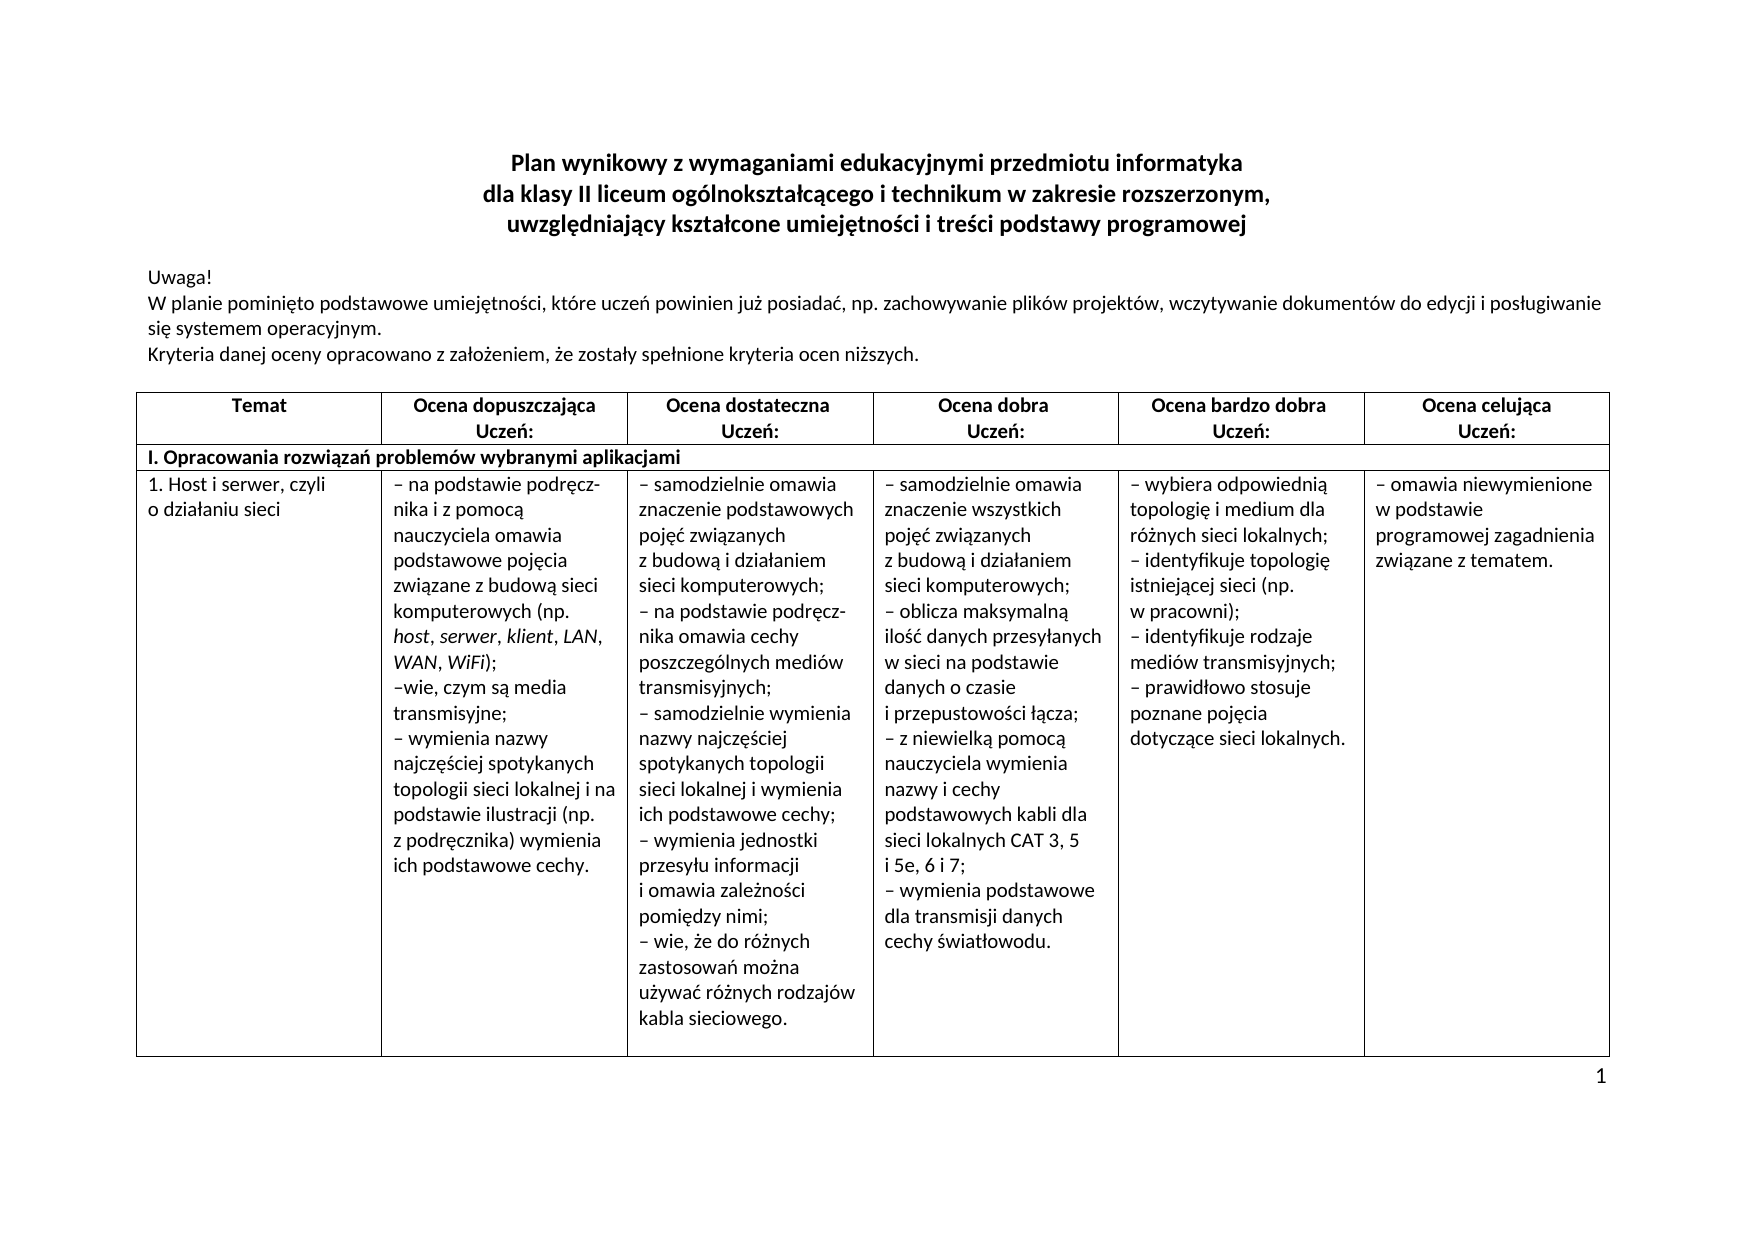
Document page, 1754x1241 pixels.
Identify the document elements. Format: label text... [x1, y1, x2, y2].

table_header Ocena bardzo dobra Uczeń: [1119, 393, 1364, 443]
text dla klasy II liceum ogólnokształcącego i technikum w zakresie rozszerzonym, [148, 178, 1606, 209]
table_header Ocena dostateczna Uczeń: [628, 393, 873, 443]
text Uwaga! [148, 264, 1606, 290]
table_cell I. Opracowania rozwiązań problemów wybranymi aplikacjami [137, 445, 1609, 470]
text W planie pominięto podstawowe umiejętności, które uczeń powinien już posiadać, np. zachowywanie plików projektów, wczytywanie dokumentów do edycji i posługiwanie się systemem operacyjnym. [148, 290, 1606, 341]
table_cell – na podstawie podręcz- nika i z pomocą nauczyciela omawia podstawowe pojęcia związane z budową sieci komputerowych (np. host, serwer, klient, LAN, WAN, WiFi); –wie, czym są media transmisyjne; – wymienia nazwy najczęściej spotykanych topologii sieci lokalnej i na podstawie ilustracji (np. z podręcznika) wymienia ich podstawowe cechy. [382, 471, 627, 1056]
table_header Temat [137, 393, 381, 443]
table_header Ocena dopuszczająca Uczeń: [382, 393, 627, 443]
table_cell 1. Host i serwer, czyli o działaniu sieci [137, 471, 381, 1056]
table_cell – wybiera odpowiednią topologię i medium dla różnych sieci lokalnych; – identyfikuje topologię istniejącej sieci (np. w pracowni); – identyfikuje rodzaje mediów transmisyjnych; – prawidłowo stosuje poznane pojęcia dotyczące sieci lokalnych. [1119, 471, 1364, 1056]
table_cell – omawia niewymienione w podstawie programowej zagadnienia związane z tematem. [1365, 471, 1609, 1056]
table_cell – samodzielnie omawia znaczenie podstawowych pojęć związanych z budową i działaniem sieci komputerowych; – na podstawie podręcz- nika omawia cechy poszczególnych mediów transmisyjnych; – samodzielnie wymienia nazwy najczęściej spotykanych topologii sieci lokalnej i wymienia ich podstawowe cechy; – wymienia jednostki przesyłu informacji i omawia zależności pomiędzy nimi; – wie, że do różnych zastosowań można używać różnych rodzajów kabla sieciowego. [628, 471, 873, 1056]
table_header Ocena celująca Uczeń: [1365, 393, 1609, 443]
text uwzględniający kształcone umiejętności i treści podstawy programowej [148, 209, 1606, 239]
table_header Ocena dobra Uczeń: [874, 393, 1118, 443]
text Kryteria danej oceny opracowano z założeniem, że zostały spełnione kryteria ocen niższych. [148, 341, 1606, 366]
table_cell – samodzielnie omawia znaczenie wszystkich pojęć związanych z budową i działaniem sieci komputerowych; – oblicza maksymalną ilość danych przesyłanych w sieci na podstawie danych o czasie i przepustowości łącza; – z niewielką pomocą nauczyciela wymienia nazwy i cechy podstawowych kabli dla sieci lokalnych CAT 3, 5 i 5e, 6 i 7; – wymienia podstawowe dla transmisji danych cechy światłowodu. [874, 471, 1118, 1056]
text Plan wynikowy z wymaganiami edukacyjnymi przedmiotu informatyka [148, 148, 1606, 178]
